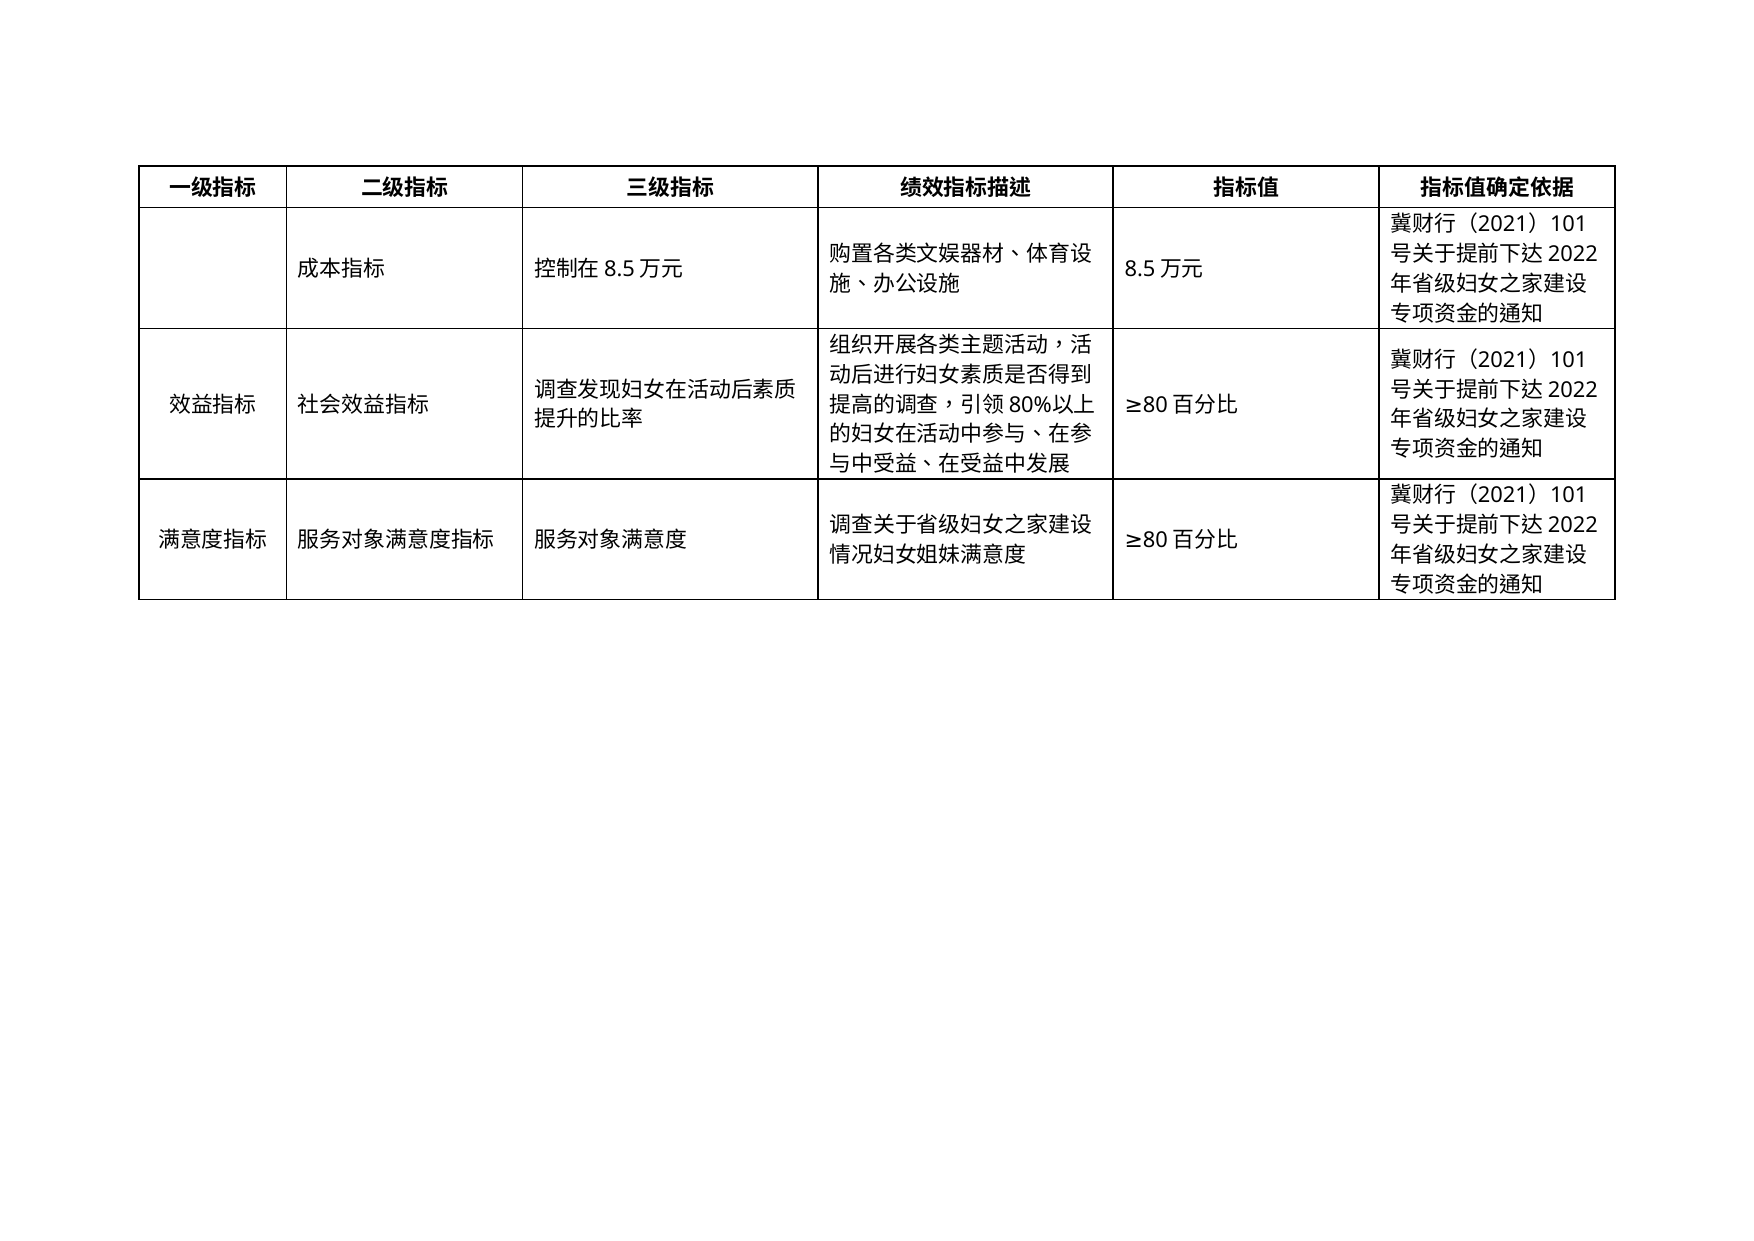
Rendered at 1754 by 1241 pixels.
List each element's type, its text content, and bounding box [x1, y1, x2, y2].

table_header 指标值 [1114, 167, 1378, 207]
table_cell 冀财行（2021）101号关于提前下达2022年省级妇女之家建设专项资金的通知 [1380, 480, 1614, 599]
table_header 绩效指标描述 [819, 167, 1112, 207]
table_cell 控制在8.5万元 [523, 208, 817, 327]
table_cell ≥80百分比 [1114, 480, 1378, 599]
table_cell 效益指标 [140, 329, 286, 478]
table_cell 组织开展各类主题活动，活动后进行妇女素质是否得到提高的调查，引领80%以上的妇女在活动中参与、在参与中受益、在受益中发展 [819, 329, 1112, 478]
table_cell 社会效益指标 [287, 329, 522, 478]
table_cell ≥80百分比 [1114, 329, 1378, 478]
table_cell 8.5万元 [1114, 208, 1378, 327]
table_header 一级指标 [140, 167, 286, 207]
table_cell 冀财行（2021）101号关于提前下达2022年省级妇女之家建设专项资金的通知 [1380, 329, 1614, 478]
table_cell 冀财行（2021）101号关于提前下达2022年省级妇女之家建设专项资金的通知 [1380, 208, 1614, 327]
table_header 指标值确定依据 [1380, 167, 1614, 207]
table_header 二级指标 [287, 167, 522, 207]
table_cell 服务对象满意度 [523, 480, 817, 599]
table_cell 满意度指标 [140, 480, 286, 599]
table_cell 成本指标 [287, 208, 522, 327]
table_cell 购置各类文娱器材、体育设施、办公设施 [819, 208, 1112, 327]
table_cell 服务对象满意度指标 [287, 480, 522, 599]
table_cell 调查发现妇女在活动后素质提升的比率 [523, 329, 817, 478]
table_cell 调查关于省级妇女之家建设情况妇女姐妹满意度 [819, 480, 1112, 599]
table_header 三级指标 [523, 167, 817, 207]
